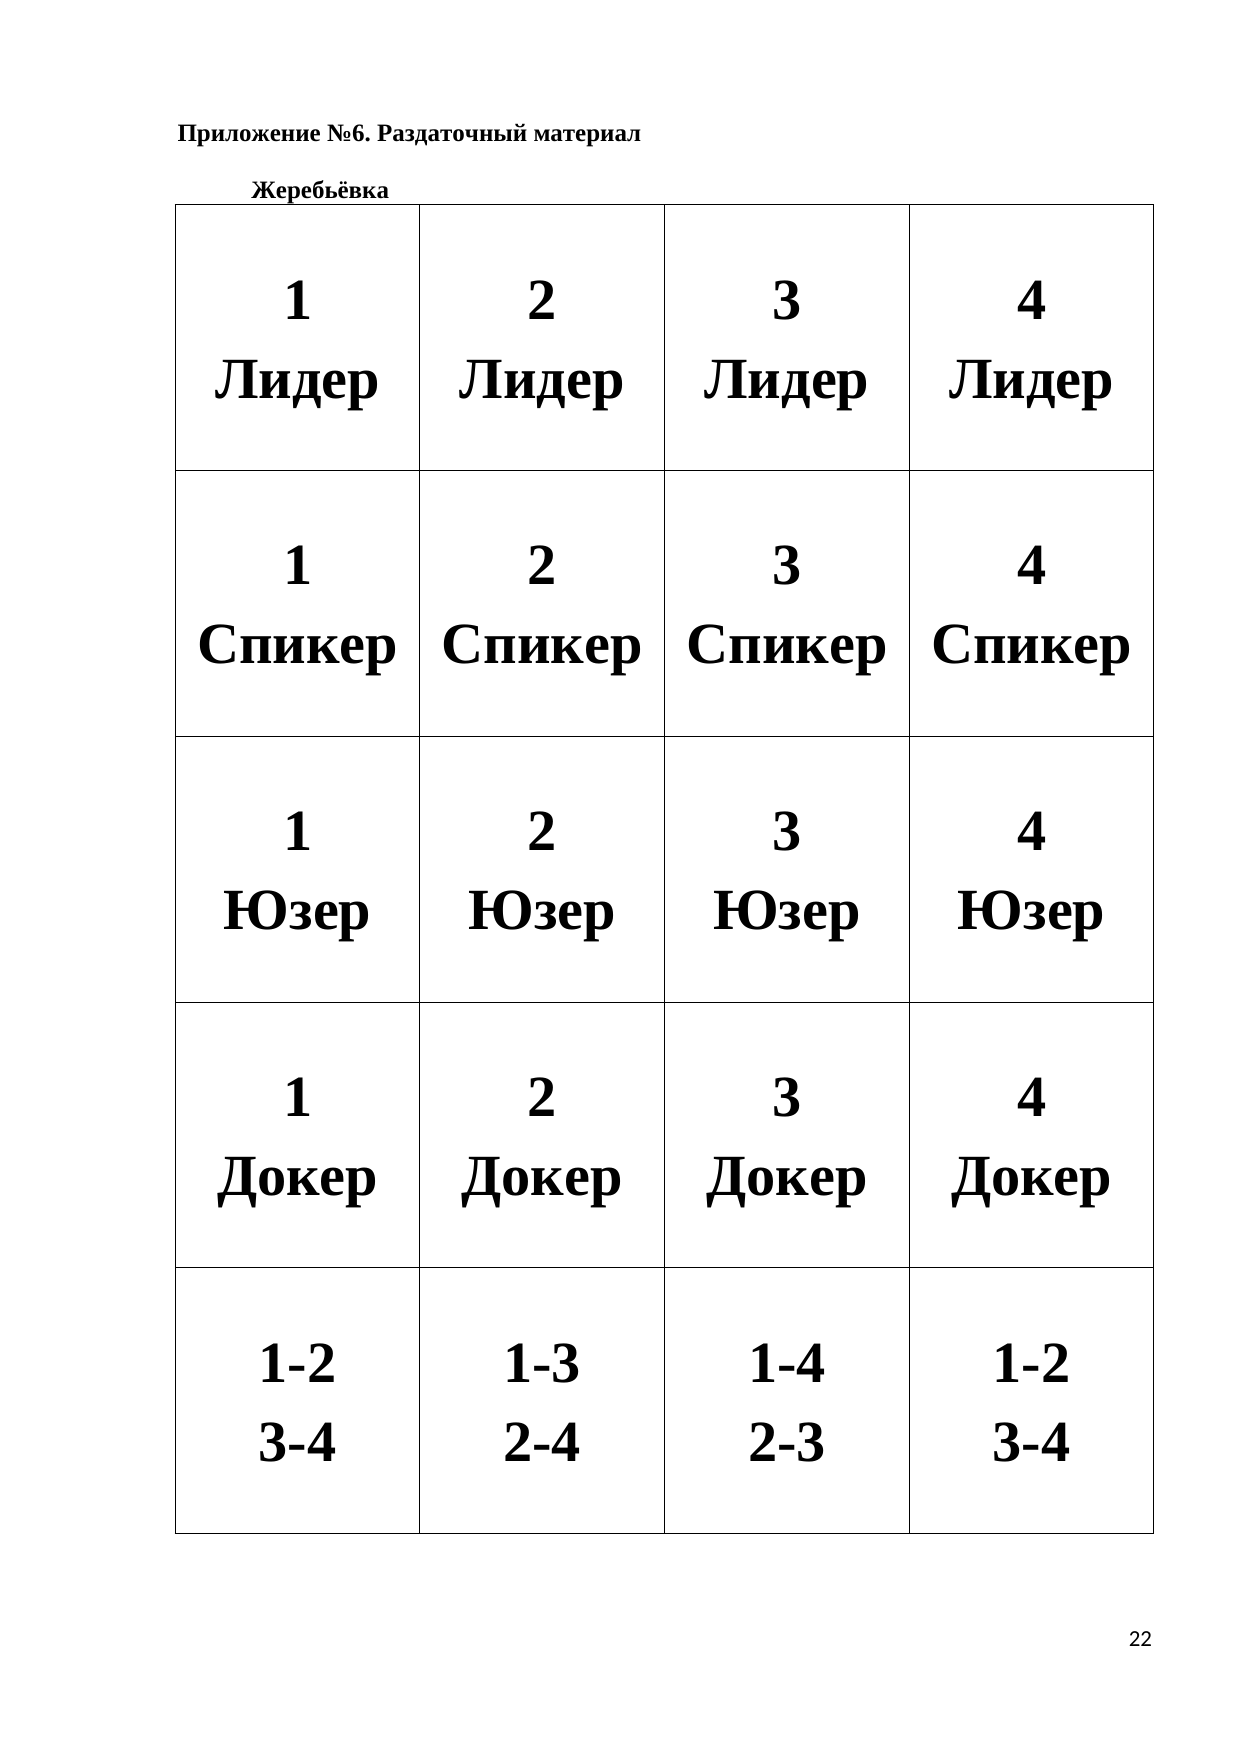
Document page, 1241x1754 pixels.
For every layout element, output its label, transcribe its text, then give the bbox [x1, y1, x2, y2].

table_cell 1 Спикер [176, 471, 419, 736]
table_cell 4 Докер [910, 1003, 1153, 1267]
table_header 1 Лидер [176, 205, 419, 470]
table_header 2 Лидер [420, 205, 664, 470]
table_cell 4 Спикер [910, 471, 1153, 736]
table_header 4 Лидер [910, 205, 1153, 470]
table_cell 1-2 3-4 [176, 1268, 419, 1533]
subtitle Приложение №6. Раздаточный материал [177, 118, 1152, 147]
table_cell 4 Юзер [910, 737, 1153, 1002]
table_header 3 Лидер [665, 205, 909, 470]
text Жеребьёвка [177, 176, 1152, 204]
table_cell 3 Спикер [665, 471, 909, 736]
table_cell 1-2 3-4 [910, 1268, 1153, 1533]
table_cell 1-4 2-3 [665, 1268, 909, 1533]
table_cell 1 Докер [176, 1003, 419, 1267]
table_cell 2 Юзер [420, 737, 664, 1002]
table_cell 1-3 2-4 [420, 1268, 664, 1533]
table_cell 1 Юзер [176, 737, 419, 1002]
table_cell 2 Докер [420, 1003, 664, 1267]
table_cell 2 Спикер [420, 471, 664, 736]
table_cell 3 Докер [665, 1003, 909, 1267]
table_cell 3 Юзер [665, 737, 909, 1002]
